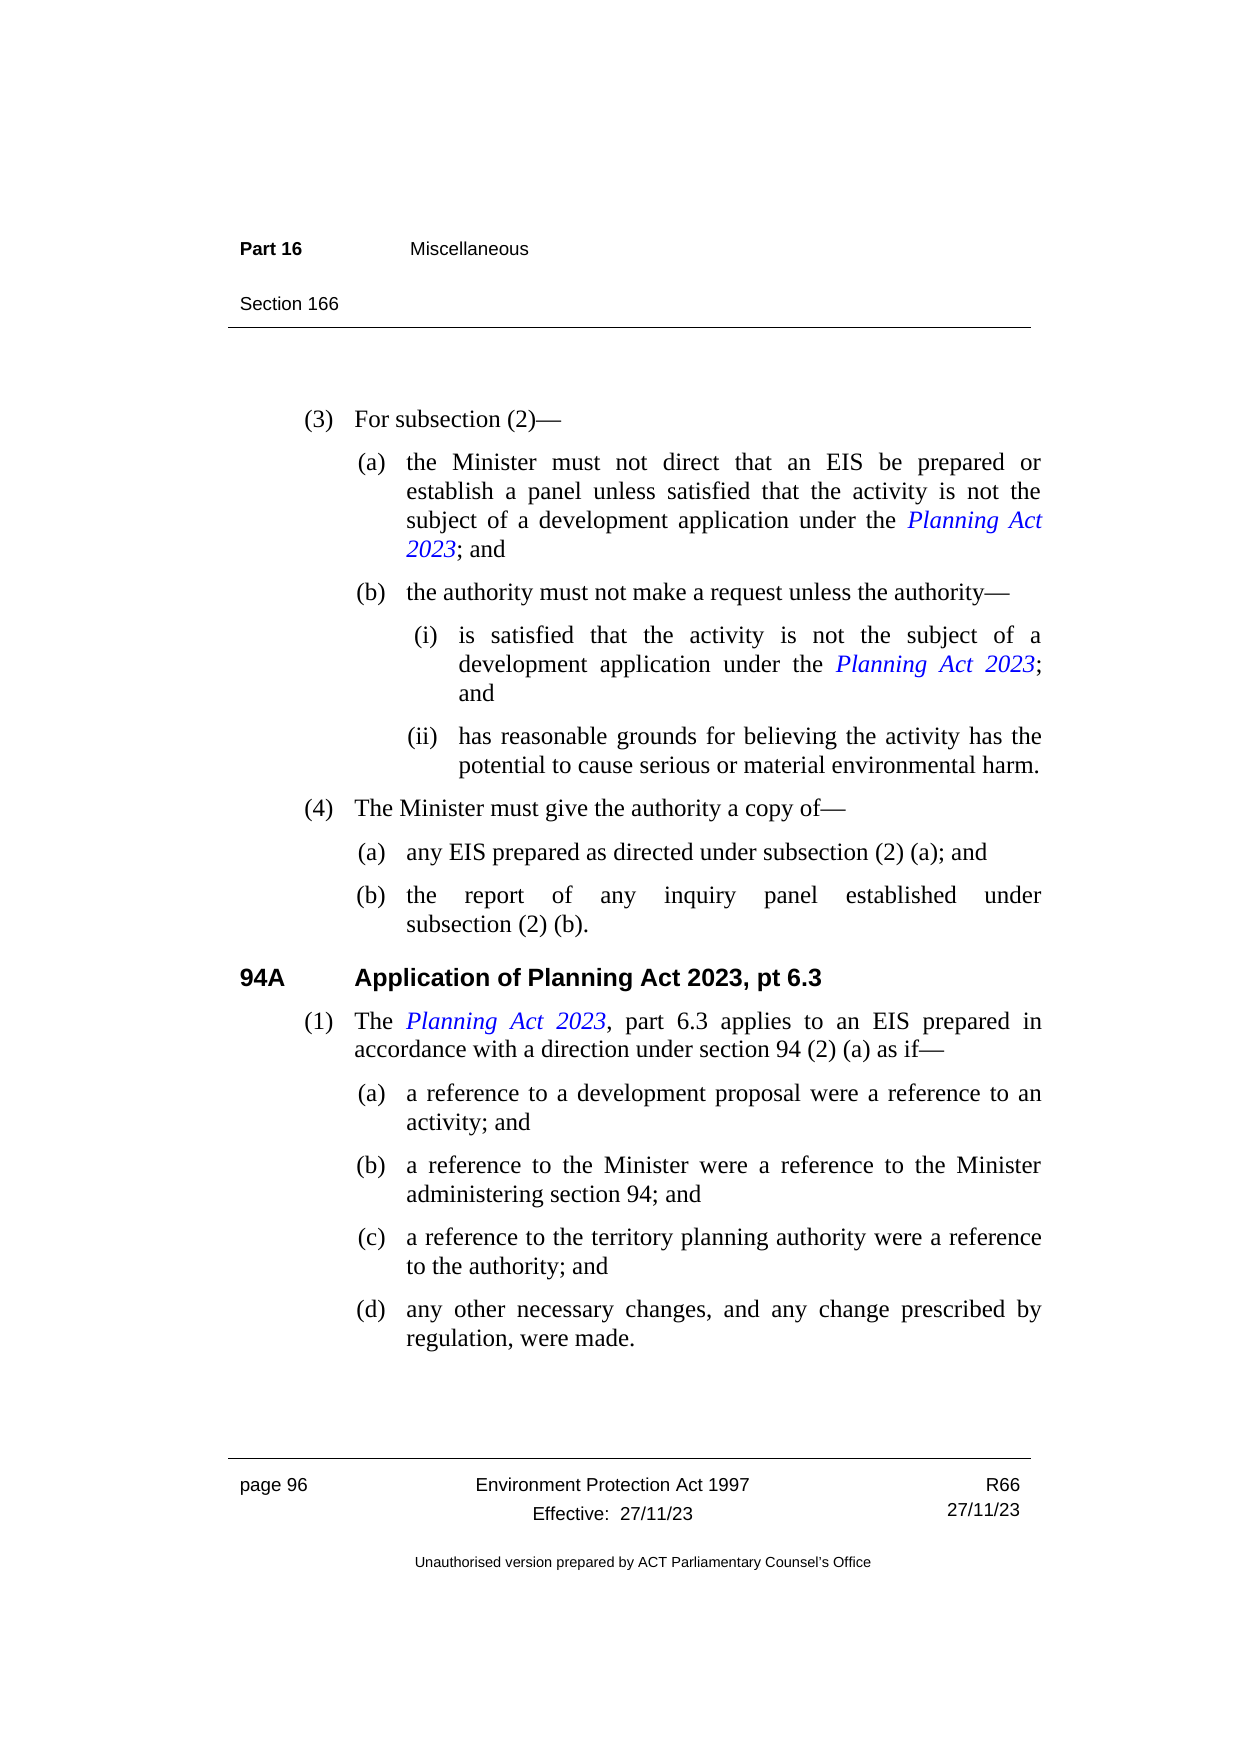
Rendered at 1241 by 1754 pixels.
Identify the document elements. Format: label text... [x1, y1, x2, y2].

text (b) a reference to the Minister were a reference to the Minister administering section 94; and [239, 1150, 1042, 1207]
text (3) For subsection (2)— [239, 404, 1042, 433]
text (c) a reference to the territory planning authority were a reference to the authority; and [239, 1222, 1042, 1279]
text (b) the authority must not make a request unless the authority— [239, 577, 1042, 606]
text (a) the Minister must not direct that an EIS be prepared or establish a panel unless satisfied that the activity is not the subject of a development application under the Planning Act 2023; and [239, 447, 1042, 562]
text (a) a reference to a development proposal were a reference to an activity; and [239, 1078, 1042, 1135]
text (b) the report of any inquiry panel established under subsection (2) (b). [239, 880, 1042, 937]
text (d) any other necessary changes, and any change prescribed by regulation, were made. [239, 1294, 1042, 1352]
text (1) The Planning Act 2023, part 6.3 applies to an EIS prepared in accordance with a direction under section 94 (2) (a) as if— [239, 1006, 1042, 1063]
text 94A Application of Planning Act 2023, pt 6.3 [239, 962, 1042, 991]
text (a) any EIS prepared as directed under subsection (2) (a); and [239, 837, 1042, 865]
text (4) The Minister must give the authority a copy of— [239, 793, 1042, 822]
text (ii) has reasonable grounds for believing the activity has the potential to cause serious or material environmental harm. [239, 721, 1042, 779]
text (i) is satisfied that the activity is not the subject of a development application under the Planning Act 2023; and [239, 620, 1042, 707]
